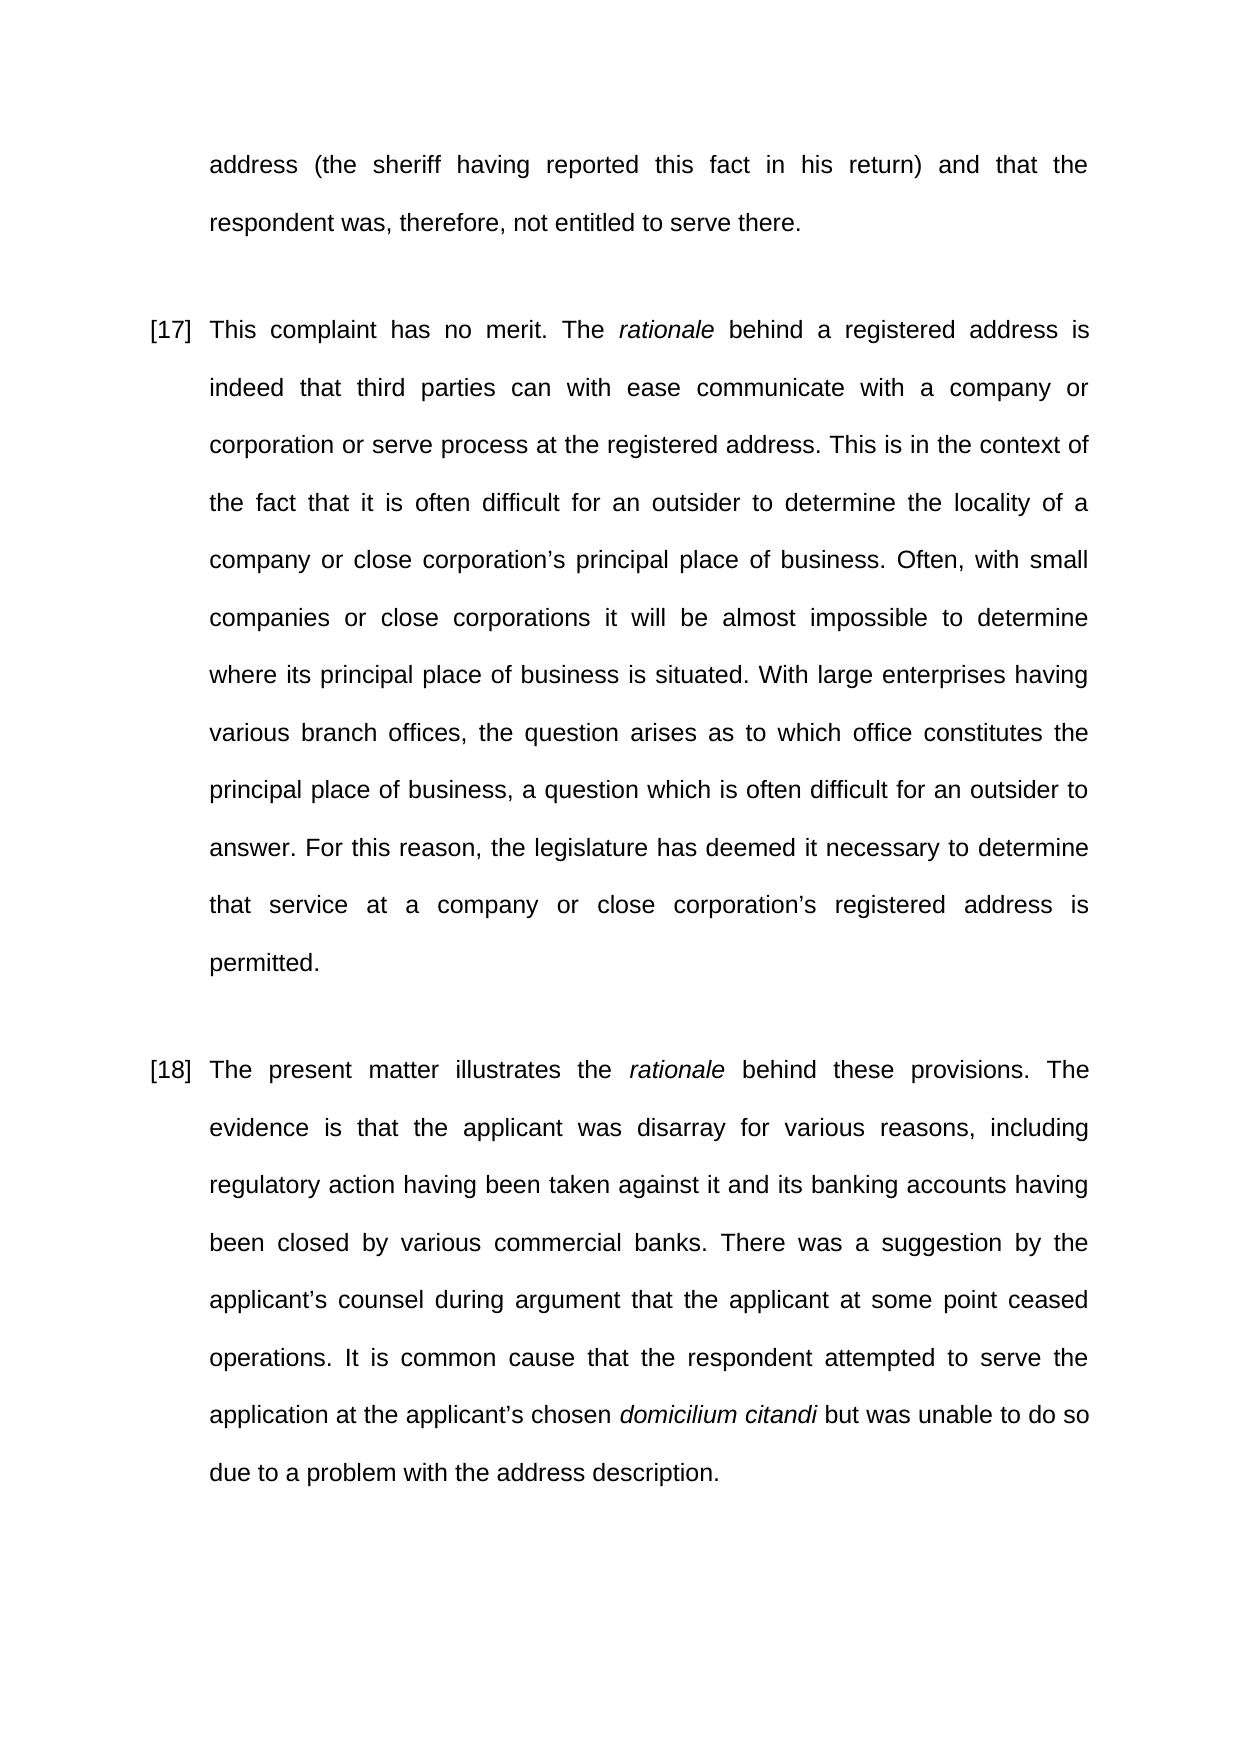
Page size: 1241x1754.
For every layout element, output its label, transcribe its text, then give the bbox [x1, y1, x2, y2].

text [17] This complaint has no merit. The rationale behind a registered address is indeed that third parties can with ease communicate with a company or corporation or serve process at the registered address. This is in the context of the fact that it is often difficult for an outsider to determine the locality of a company or close corporation’s principal place of business. Often, with small companies or close corporations it will be almost impossible to determine where its principal place of business is situated. With large enterprises having various branch offices, the question arises as to which office constitutes the principal place of business, a question which is often difficult for an outsider to answer. For this reason, the legislature has deemed it necessary to determine that service at a company or close corporation’s registered address is permitted. [150, 315, 1090, 976]
text [18] The present matter illustrates the rationale behind these provisions. The evidence is that the applicant was disarray for various reasons, including regulatory action having been taken against it and its banking accounts having been closed by various commercial banks. There was a suggestion by the applicant’s counsel during argument that the applicant at some point ceased operations. It is common cause that the respondent attempted to serve the application at the applicant’s chosen domicilium citandi but was unable to do so due to a problem with the address description. [150, 1055, 1090, 1486]
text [150, 150, 1090, 236]
